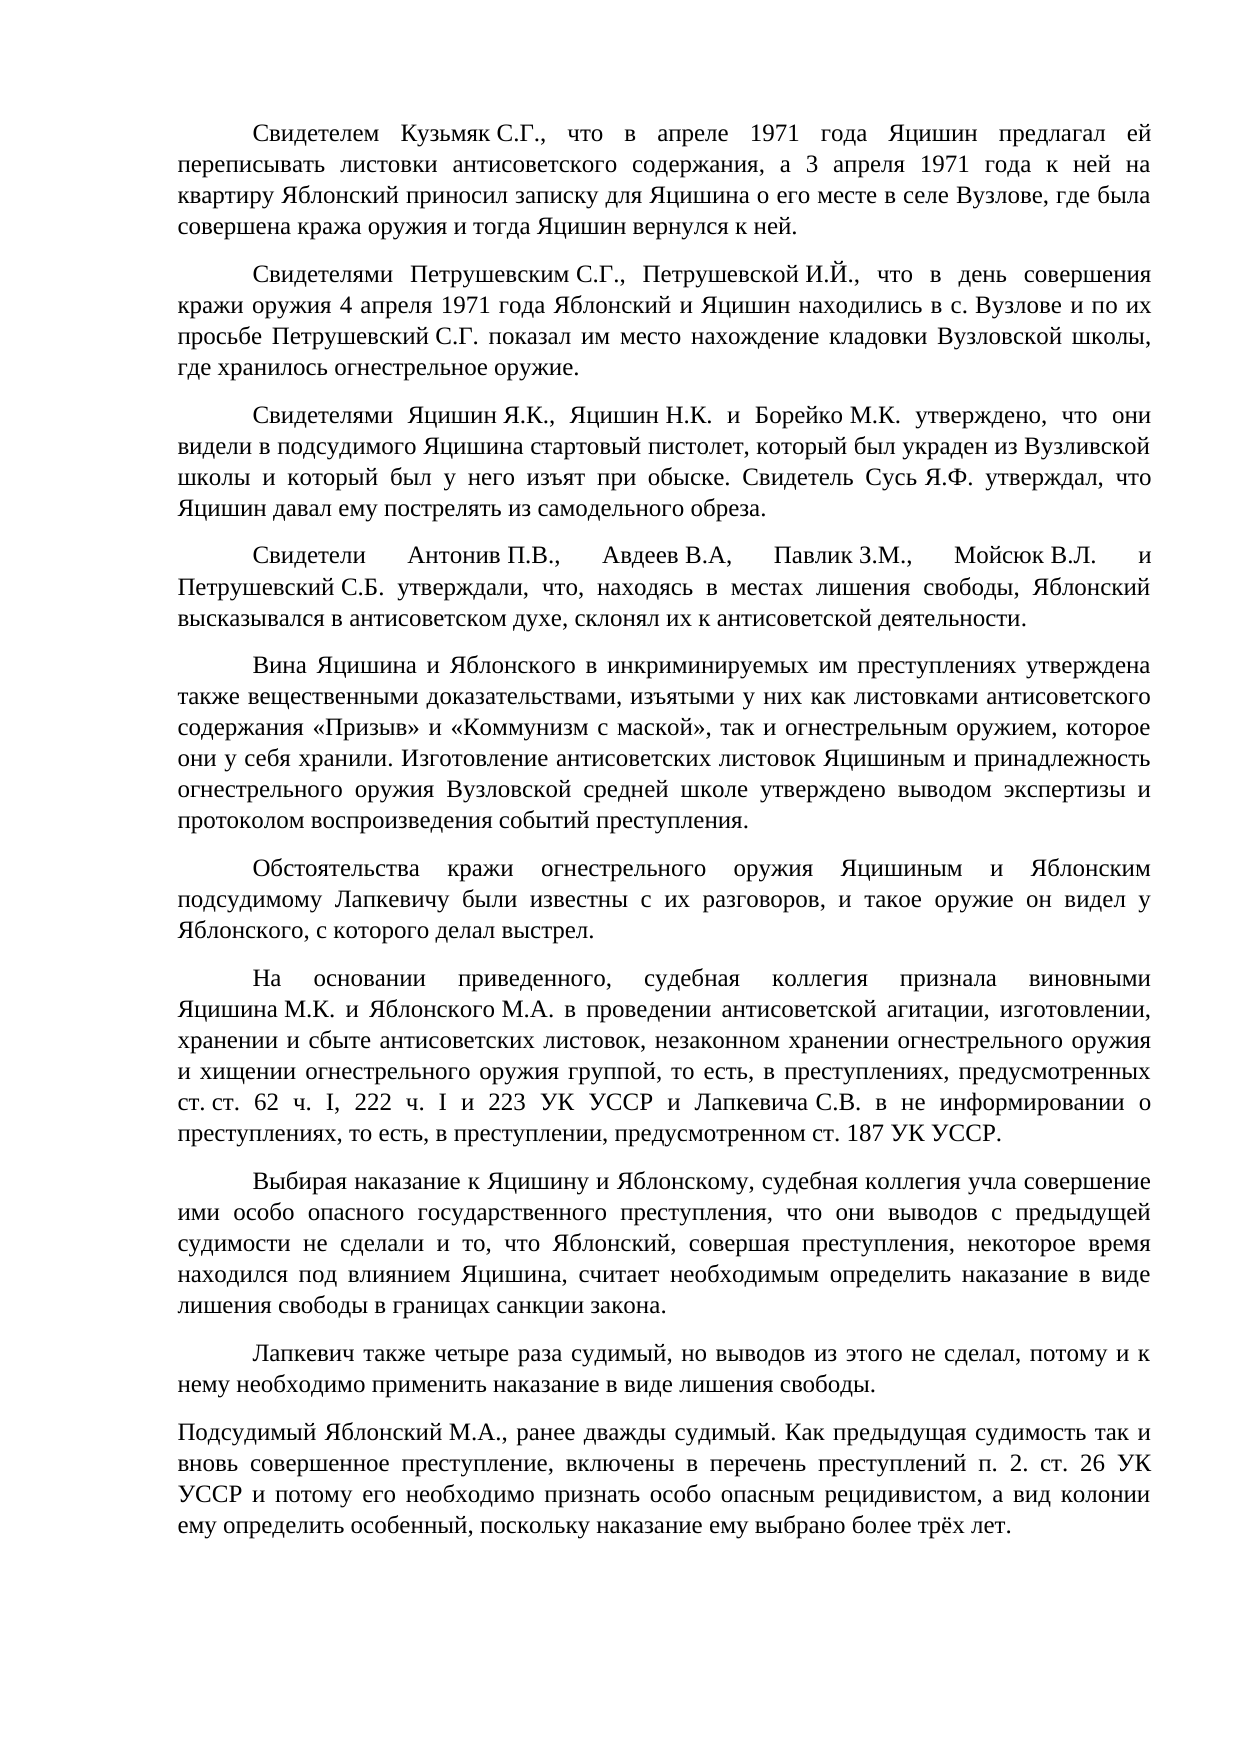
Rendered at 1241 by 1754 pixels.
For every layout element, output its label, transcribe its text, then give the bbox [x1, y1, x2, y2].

text Свидетелями Яцишин Я.К., Яцишин Н.К. и Борейко М.К. утверждено, что они видели в подсудимого Яцишина стартовый пистолет, который был украден из Вузливской школы и который был у него изъят при обыске. Свидетель Сусь Я.Ф. утверждал, что Яцишин давал ему пострелять из самодельного обреза. [177, 400, 1152, 522]
text На основании приведенного, судебная коллегия признала виновными Яцишина М.К. и Яблонского М.А. в проведении антисоветской агитации, изготовлении, хранении и сбыте антисоветских листовок, незаконном хранении огнестрельного оружия и хищении огнестрельного оружия группой, то есть, в преступлениях, предусмотренных ст. ст. 62 ч. I, 222 ч. I и 223 УК УССР и Лапкевича С.В. в не информировании о преступлениях, то есть, в преступлении, предусмотренном ст. 187 УК УССР. [177, 963, 1152, 1147]
text Обстоятельства кражи огнестрельного оружия Яцишиным и Яблонским подсудимому Лапкевичу были известны с их разговоров, и такое оружие он видел у Яблонского, с которого делал выстрел. [177, 853, 1152, 944]
text Подсудимый Яблонский М.А., ранее дважды судимый. Как предыдущая судимость так и вновь совершенное преступление, включены в перечень преступлений п. 2. ст. 26 УК УССР и потому его необходимо признать особо опасным рецидивистом, а вид колонии ему определить особенный, поскольку наказание ему выбрано более трёх лет. [177, 1417, 1152, 1538]
text Свидетелями Петрушевским С.Г., Петрушевской И.Й., что в день совершения кражи оружия 4 апреля 1971 года Яблонский и Яцишин находились в с. Вузлове и по их просьбе Петрушевский С.Г. показал им место нахождение кладовки Вузловской школы, где хранилось огнестрельное оружие. [177, 259, 1152, 381]
text Лапкевич также четыре раза судимый, но выводов из этого не сделал, потому и к нему необходимо применить наказание в виде лишения свободы. [177, 1338, 1152, 1398]
text Свидетели Антонив П.В., Авдеев В.А, Павлик З.М., Мойсюк В.Л. и Петрушевский С.Б. утверждали, что, находясь в местах лишения свободы, Яблонский высказывался в антисоветском духе, склонял их к антисоветской деятельности. [177, 541, 1152, 631]
text Выбирая наказание к Яцишину и Яблонскому, судебная коллегия учла совершение ими особо опасного государственного преступления, что они выводов с предыдущей судимости не сделали и то, что Яблонский, совершая преступления, некоторое время находился под влиянием Яцишина, считает необходимым определить наказание в виде лишения свободы в границах санкции закона. [177, 1166, 1152, 1319]
text Свидетелем Кузьмяк С.Г., что в апреле 1971 года Яцишин предлагал ей переписывать листовки антисоветского содержания, а 3 апреля 1971 года к ней на квартиру Яблонский приносил записку для Яцишина о его месте в селе Вузлове, где была совершена кража оружия и тогда Яцишин вернулся к ней. [177, 118, 1152, 240]
text Вина Яцишина и Яблонского в инкриминируемых им преступлениях утверждена также вещественными доказательствами, изъятыми у них как листовками антисоветского содержания «Призыв» и «Коммунизм с маской», так и огнестрельным оружием, которое они у себя хранили. Изготовление антисоветских листовок Яцишиным и принадлежность огнестрельного оружия Вузловской средней школе утверждено выводом экспертизы и протоколом воспроизведения событий преступления. [177, 650, 1152, 834]
